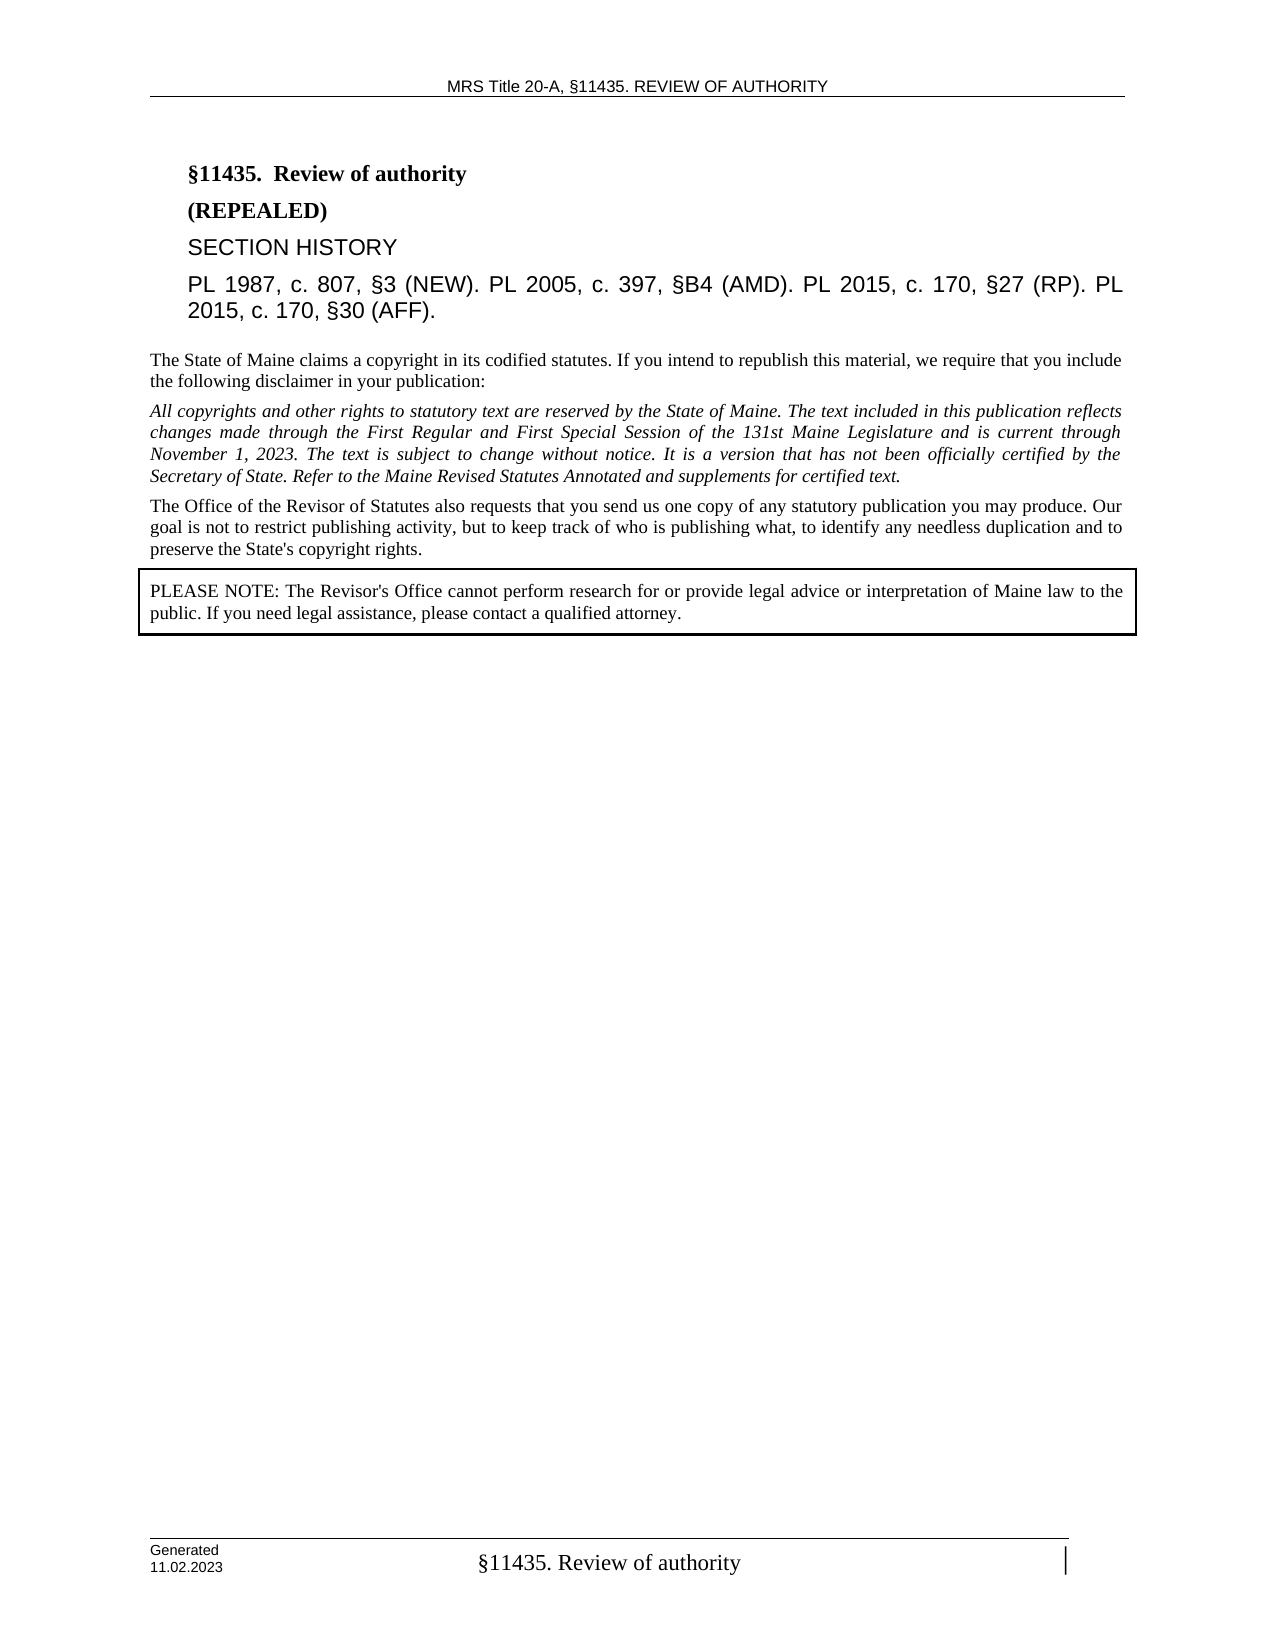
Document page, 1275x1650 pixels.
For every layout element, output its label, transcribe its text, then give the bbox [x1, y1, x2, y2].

text PL 1987, c. 807, §3 (NEW). PL 2005, c. 397, §B4 (AMD). PL 2015, c. 170, §27 (RP). PL 2015, c. 170, §30 (AFF). [187, 271, 1125, 323]
text SECTION HISTORY [187, 234, 1125, 260]
text The Office of the Revisor of Statutes also requests that you send us one copy of any statutory publication you may produce. Our goal is not to restrict publishing activity, but to keep track of who is publishing what, to identify any needless duplication and to preserve the State's copyright rights. [150, 494, 1125, 559]
text (REPEALED) [187, 197, 1125, 223]
text PLEASE NOTE: The Revisor's Office cannot perform research for or provide legal advice or interpretation of Maine law to the public. If you need legal assistance, please contact a qualified attorney. [140, 570, 1135, 633]
text §11435. Review of authority [187, 160, 1125, 187]
text The State of Maine claims a copyright in its codified statutes. If you intend to republish this material, we require that you include the following disclaimer in your publication: [150, 348, 1125, 392]
text All copyrights and other rights to statutory text are reserved by the State of Maine. The text included in this publication reflects changes made through the First Regular and First Special Session of the 131st Maine Legislature and is current through November 1, 2023 . The text is subject to change without notice. It is a version that has not been officially certified by the Secretary of State. Refer to the Maine Revised Statutes Annotated and supplements for certified text. [150, 400, 1125, 486]
